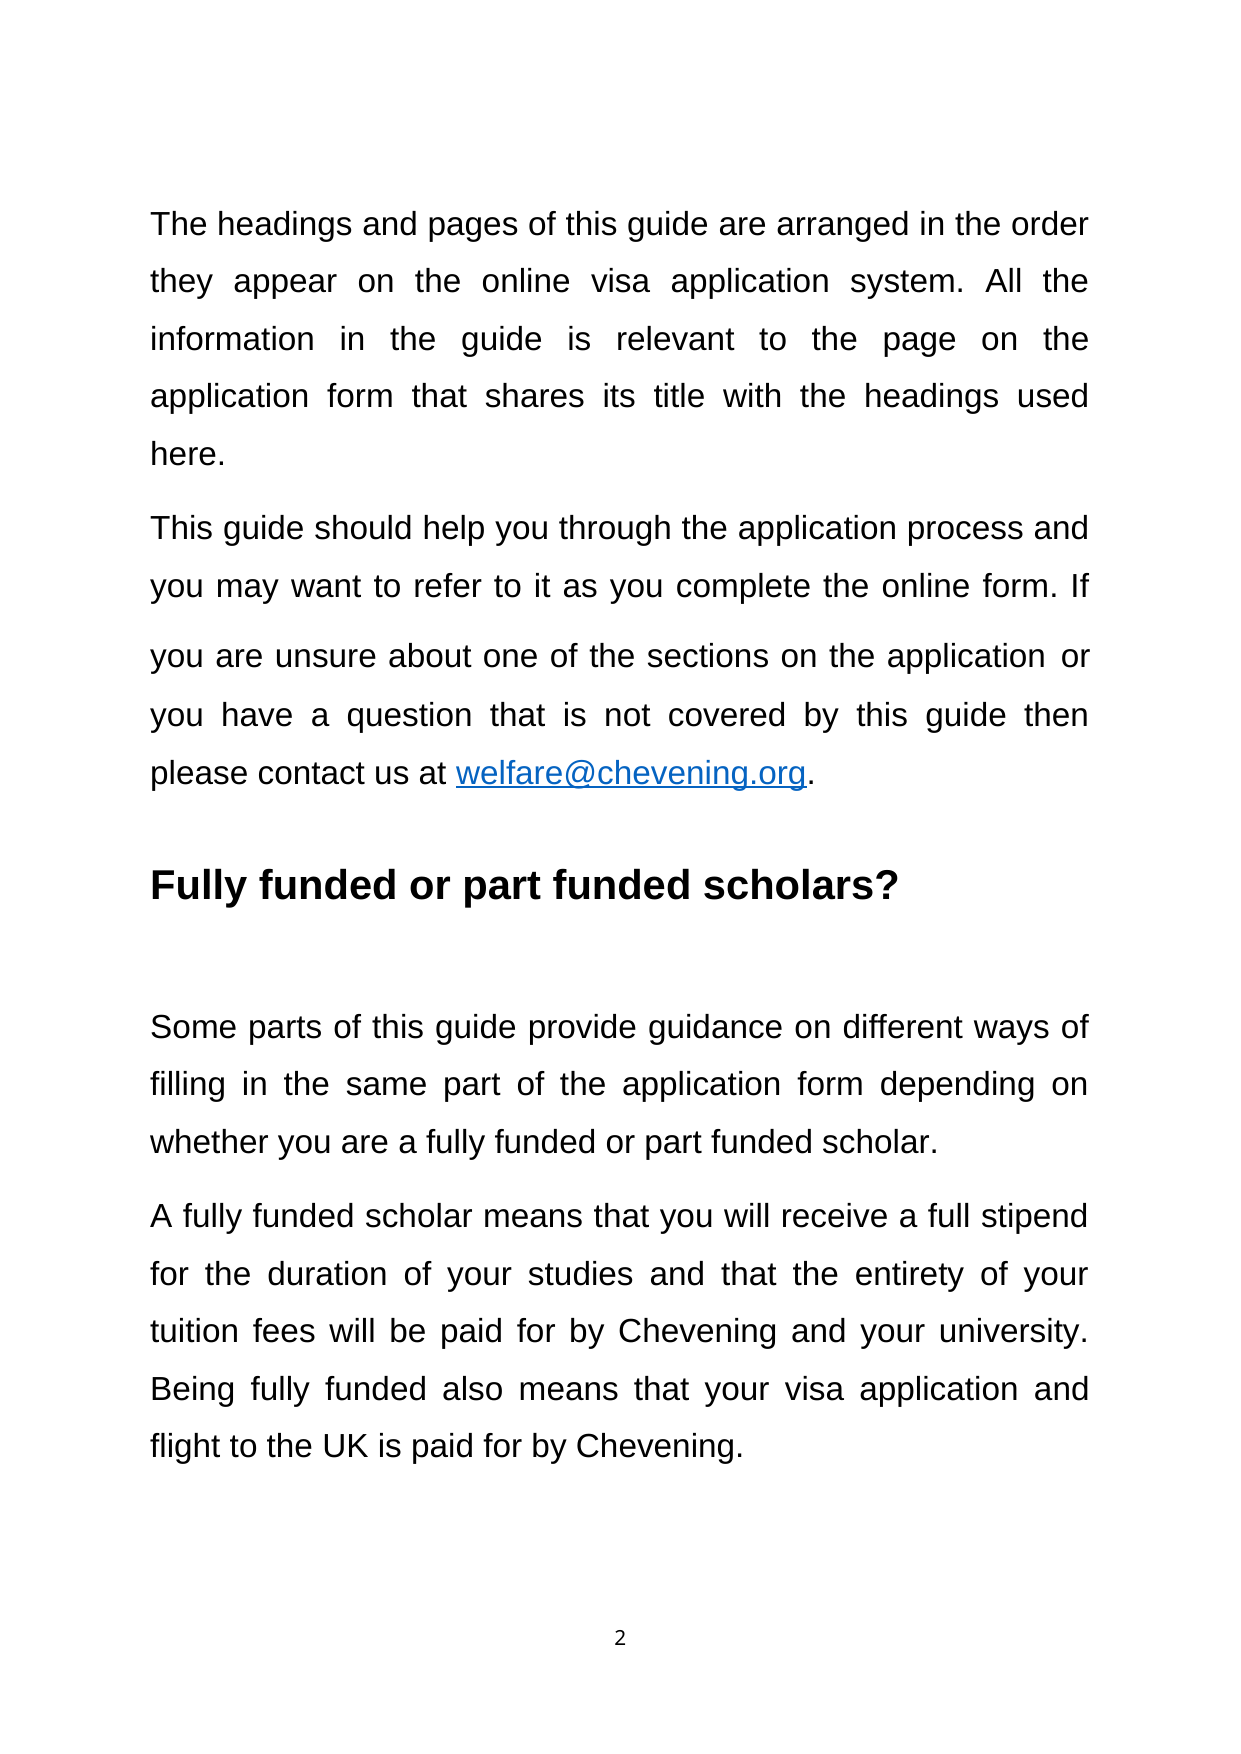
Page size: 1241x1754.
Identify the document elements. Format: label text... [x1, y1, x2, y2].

text The headings and pages of this guide are arranged in the order they appear on the online visa application system. All the information in the guide is relevant to the page on the application form that shares its title with the headings used here. [150, 203, 1090, 472]
text This guide should help you through the application process and you may want to refer to it as you complete the online form. If you are unsure about one of the sections on the application or you have a question that is not covered by this guide then please contact us at welfare@chevening.org. [150, 508, 1090, 791]
text A fully funded scholar means that you will receive a full stipend for the duration of your studies and that the entirety of your tuition fees will be paid for by Chevening and your university. Being fully funded also means that your visa application and flight to the UK is paid for by Chevening. [150, 1196, 1090, 1465]
text Fully funded or part funded scholars? [150, 861, 1090, 908]
text Some parts of this guide provide guidance on different ways of filling in the same part of the application form depending on whether you are a fully funded or part funded scholar. [150, 1007, 1090, 1160]
